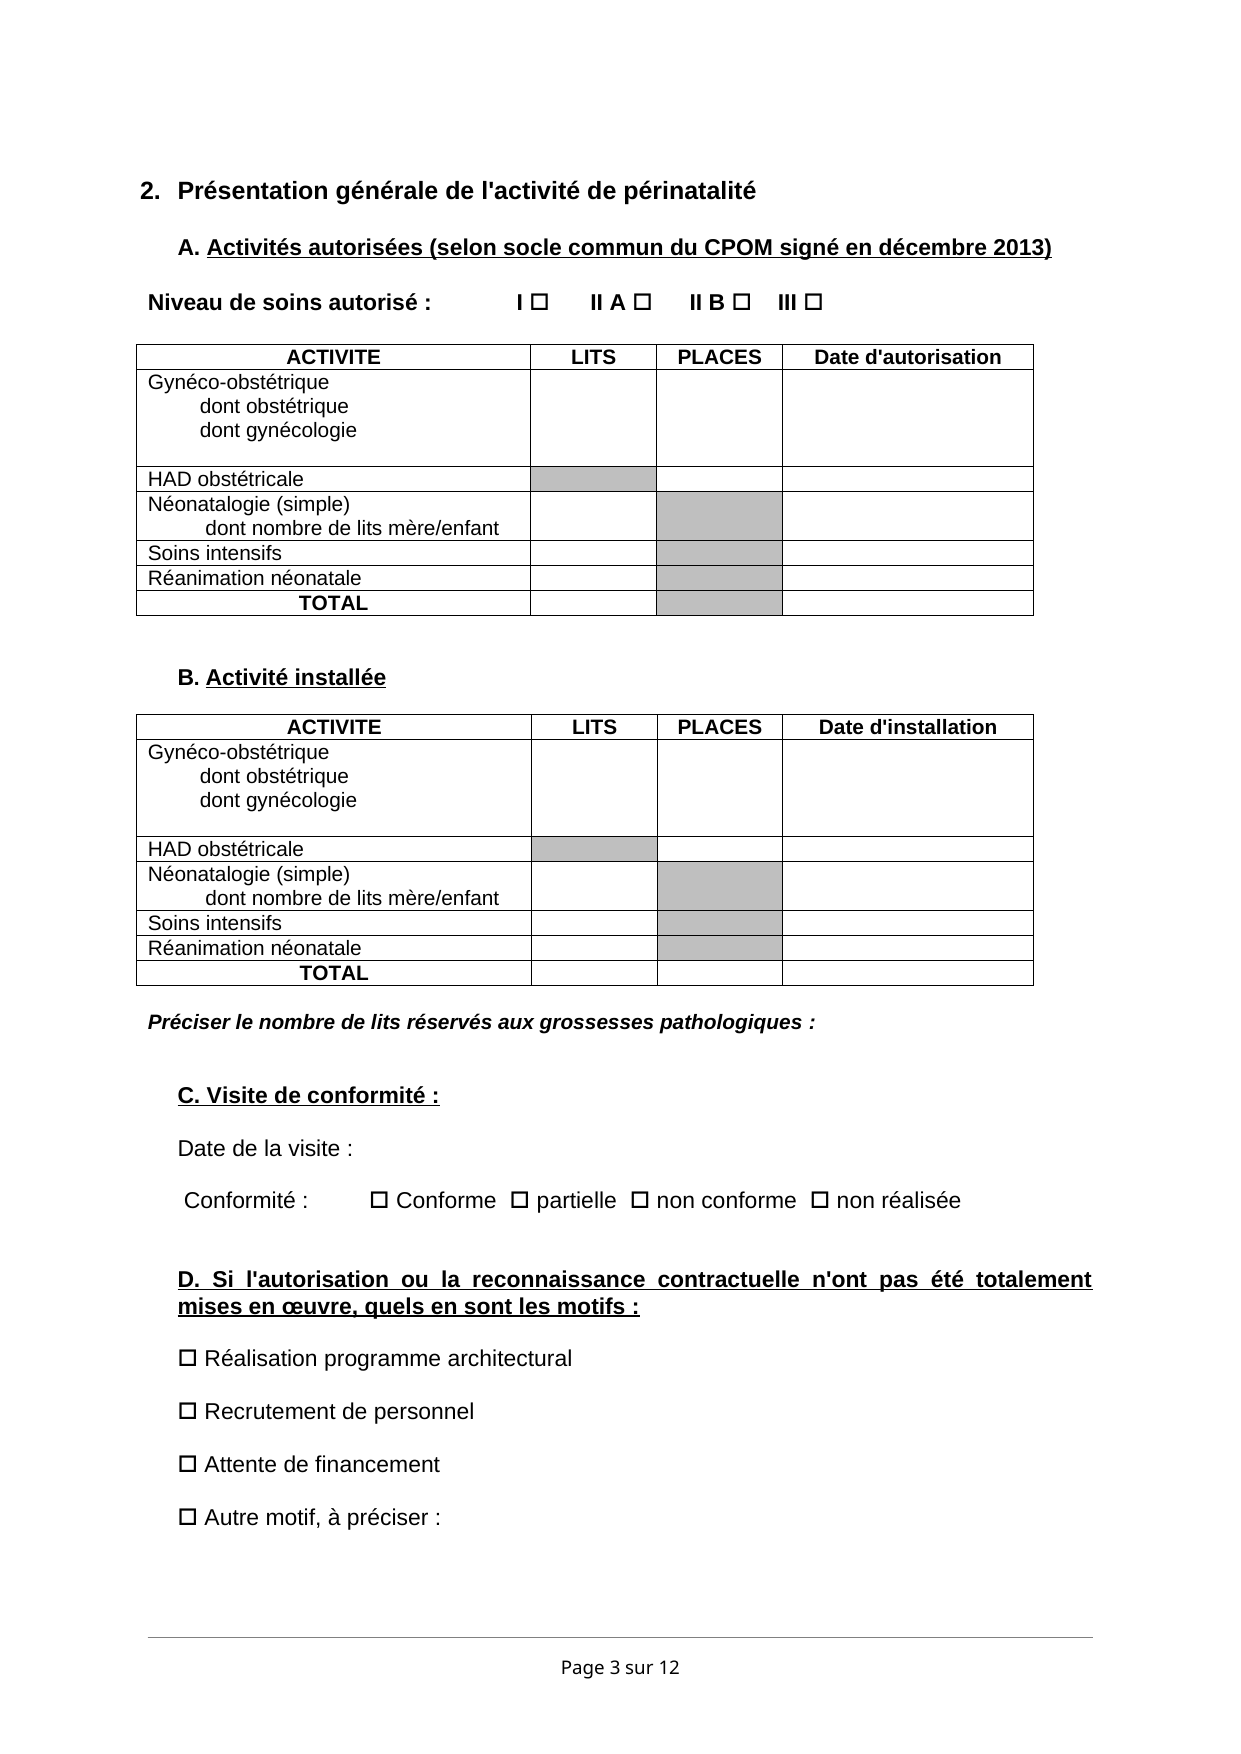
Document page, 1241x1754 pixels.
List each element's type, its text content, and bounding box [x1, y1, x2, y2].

table_cell [657, 492, 782, 540]
list Présentation générale de l'activité de périnatalité [140, 176, 1093, 205]
table_cell [658, 936, 782, 960]
table_cell [532, 936, 657, 960]
table_cell [531, 370, 656, 466]
table_header PLACES [657, 345, 782, 369]
table_cell [783, 961, 1033, 985]
table_header LITS [531, 345, 656, 369]
table_cell [783, 911, 1033, 935]
table_cell [783, 566, 1033, 590]
text B. Activité installée [177, 664, 1093, 690]
table_cell [658, 862, 782, 910]
table_cell [531, 541, 656, 565]
table_cell [658, 740, 782, 836]
table_cell [532, 837, 657, 861]
table_cell Néonatalogie (simple) dont nombre de lits mère/enfant [137, 862, 531, 910]
text Conformité : Conforme partielle non conforme non réalisée [177, 1187, 1093, 1214]
table_cell [783, 936, 1033, 960]
table_cell [532, 740, 657, 836]
table_cell [783, 740, 1033, 836]
table_cell [783, 370, 1033, 466]
table_cell HAD obstétricale [137, 467, 530, 491]
text Date de la visite : [177, 1134, 1093, 1161]
table_cell [657, 370, 782, 466]
table_header ACTIVITE [137, 715, 531, 739]
table_cell HAD obstétricale [137, 837, 531, 861]
table_header Date d'autorisation [783, 345, 1033, 369]
table_cell [657, 591, 782, 615]
table_header Date d'installation [783, 715, 1033, 739]
text D. Si l'autorisation ou la reconnaissance contractuelle n'ont pas été totalement mises en œuvre, quels en sont les motifs : [177, 1266, 1093, 1289]
text Autre motif, à préciser : [177, 1503, 1093, 1530]
table_cell Soins intensifs [137, 911, 531, 935]
text C. Visite de conformité : [177, 1082, 1093, 1108]
table_cell [532, 862, 657, 910]
table_cell TOTAL [137, 591, 530, 615]
table_cell [532, 911, 657, 935]
text Préciser le nombre de lits réservés aux grossesses pathologiques : [148, 1010, 1093, 1034]
text A. Activités autorisées (selon socle commun du CPOM signé en décembre 2013) [177, 234, 1093, 260]
table_cell [531, 591, 656, 615]
table_cell [658, 911, 782, 935]
table_cell [783, 467, 1033, 491]
table_header PLACES [658, 715, 782, 739]
table_cell Réanimation néonatale [137, 936, 531, 960]
table_header ACTIVITE [137, 345, 530, 369]
table_cell [783, 862, 1033, 910]
table_cell [658, 961, 782, 985]
table_cell Néonatalogie (simple) dont nombre de lits mère/enfant [137, 492, 530, 540]
table_cell [783, 541, 1033, 565]
table_cell [658, 837, 782, 861]
text Recrutement de personnel [177, 1398, 1093, 1424]
text Attente de financement [177, 1451, 1093, 1477]
table_cell Soins intensifs [137, 541, 530, 565]
table_cell [531, 566, 656, 590]
table_cell [657, 541, 782, 565]
table_cell Réanimation néonatale [137, 566, 530, 590]
table_cell [531, 492, 656, 540]
table_cell TOTAL [137, 961, 531, 985]
text Niveau de soins autorisé : I II A II B III [148, 289, 1093, 315]
table_header LITS [532, 715, 657, 739]
table_cell [657, 467, 782, 491]
table_cell [783, 591, 1033, 615]
table_cell [783, 492, 1033, 540]
text Réalisation programme architectural [177, 1345, 1093, 1372]
table_cell [783, 837, 1033, 861]
table_cell [657, 566, 782, 590]
table_cell Gynéco-obstétrique dont obstétrique dont gynécologie [137, 370, 530, 466]
table_cell Gynéco-obstétrique dont obstétrique dont gynécologie [137, 740, 531, 836]
table_cell [532, 961, 657, 985]
text D. Si l'autorisation ou la reconnaissance contractuelle n'ont pas été totalement mises en œuvre, quels en sont les motifs : [177, 1290, 1093, 1319]
table_cell [531, 467, 656, 491]
